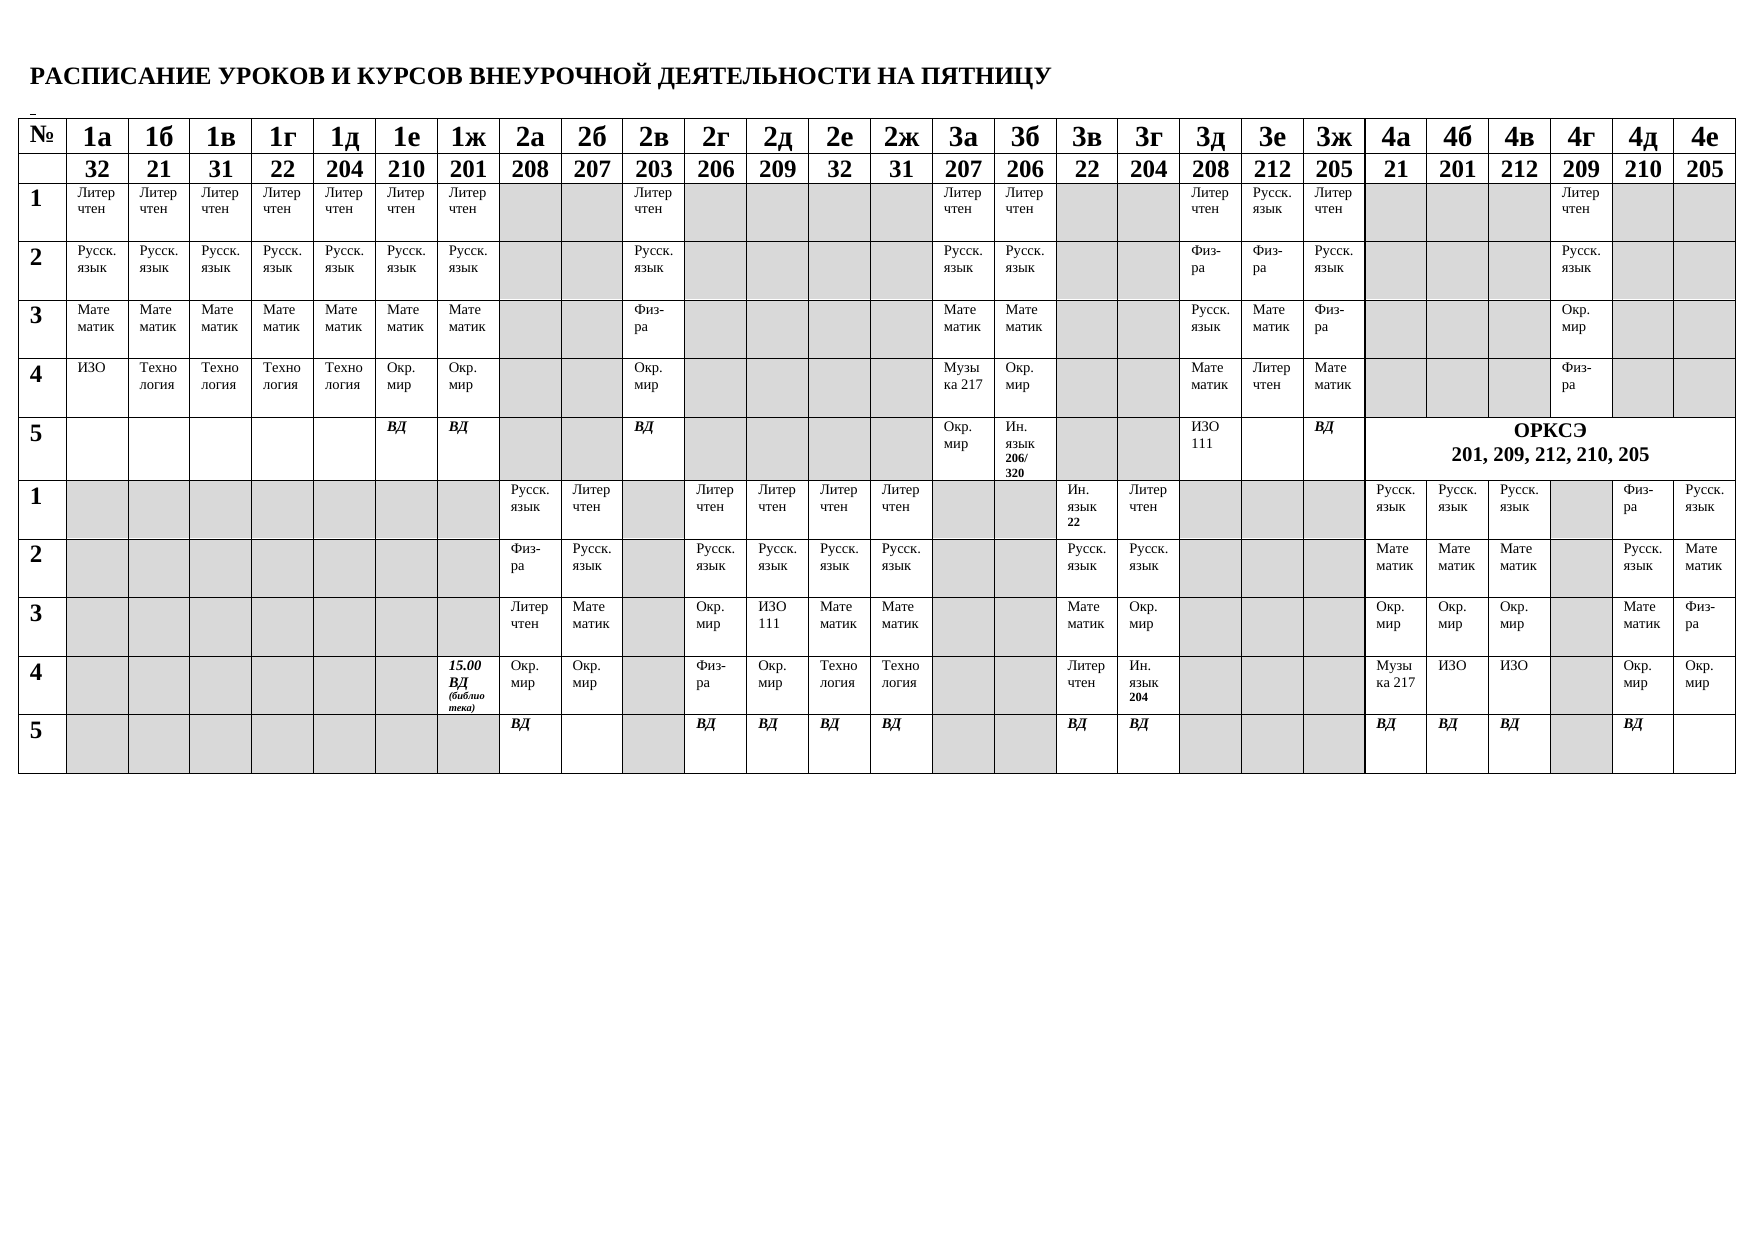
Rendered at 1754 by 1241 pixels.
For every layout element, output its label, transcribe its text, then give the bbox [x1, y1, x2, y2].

table_cell Литерчтен [562, 481, 622, 538]
table_cell 3 [19, 598, 66, 656]
table_cell 3 [19, 301, 66, 358]
table_cell Технология [129, 359, 189, 417]
table_cell Русск. язык [190, 242, 251, 299]
table_cell Окр. мир [1613, 657, 1673, 714]
table_cell Литерчтен [871, 481, 932, 538]
table_cell Литерчтен [129, 184, 189, 241]
table_cell ВД [747, 715, 808, 773]
table_cell [1613, 184, 1673, 241]
table_cell Математик [190, 301, 251, 358]
table_cell [1118, 359, 1179, 417]
table_cell Физ-ра [623, 301, 684, 358]
table_header 3в [1057, 119, 1117, 153]
table_cell Математик [1489, 540, 1550, 597]
table_cell [1551, 657, 1612, 714]
table_cell 32 [809, 154, 870, 182]
table_cell 209 [1551, 154, 1612, 182]
table_cell [252, 481, 313, 538]
table_cell Русск. язык [1304, 242, 1364, 299]
table_cell [933, 481, 994, 538]
table_header № [19, 119, 66, 153]
table_header 3г [1118, 119, 1179, 153]
table_cell [1242, 540, 1303, 597]
table_cell ОРКСЭ 201, 209, 212, 210, 205 [1366, 418, 1735, 480]
table_cell [500, 301, 561, 358]
table_cell Технология [871, 657, 932, 714]
table_cell 4 [19, 657, 66, 714]
table_cell [190, 481, 251, 538]
table_cell Русск. язык [1551, 242, 1612, 299]
table_cell Математик [314, 301, 375, 358]
table_header 3б [995, 119, 1056, 153]
table_cell 203 [623, 154, 684, 182]
table_cell 210 [376, 154, 437, 182]
table_cell [871, 184, 932, 241]
table_cell 21 [1366, 154, 1426, 182]
table_header 4в [1489, 119, 1550, 153]
table_cell [1304, 540, 1364, 597]
table_cell [1674, 359, 1735, 417]
table_header 1д [314, 119, 375, 153]
table_cell Литерчтен [252, 184, 313, 241]
table_cell [314, 598, 375, 656]
table_cell [67, 418, 128, 480]
table_cell 2 [19, 540, 66, 597]
table_cell Русск. язык [1427, 481, 1488, 538]
table_cell 2 [19, 242, 66, 299]
table_cell 207 [562, 154, 622, 182]
table_cell [252, 540, 313, 597]
table_cell Окр. мир [1489, 598, 1550, 656]
table_cell [1180, 598, 1241, 656]
table_cell ВД [623, 418, 684, 480]
table_cell [1489, 242, 1550, 299]
table_cell Математик [933, 301, 994, 358]
table_cell Русск. язык [1366, 481, 1426, 538]
table_cell [809, 359, 870, 417]
table_cell 22 [1057, 154, 1117, 182]
table_cell [1613, 301, 1673, 358]
table_cell [933, 715, 994, 773]
table_cell Литерчтен [685, 481, 746, 538]
table_cell [1180, 540, 1241, 597]
table_cell ВД [1489, 715, 1550, 773]
table_cell [1366, 359, 1426, 417]
table_header 4е [1674, 119, 1735, 153]
table_cell ВД [871, 715, 932, 773]
table_cell [1674, 301, 1735, 358]
table_cell 208 [1180, 154, 1241, 182]
table_cell [500, 242, 561, 299]
table_cell 22 [252, 154, 313, 182]
table_cell 1 [19, 184, 66, 241]
table_cell Математик [995, 301, 1056, 358]
table_cell [1551, 481, 1612, 538]
table_cell [129, 540, 189, 597]
table_cell Физ-ра [1242, 242, 1303, 299]
table_cell 32 [67, 154, 128, 182]
table_cell [623, 598, 684, 656]
table_cell Музыка 217 [933, 359, 994, 417]
table_cell Окр. мир [500, 657, 561, 714]
table_cell Физ-ра [1674, 598, 1735, 656]
table_cell Математик [1366, 540, 1426, 597]
table_cell [1674, 242, 1735, 299]
table_cell [500, 184, 561, 241]
table_cell 1 [19, 481, 66, 538]
table_cell Русск. язык [685, 540, 746, 597]
table_cell Русск. язык [623, 242, 684, 299]
table_cell Математик [1674, 540, 1735, 597]
table_cell Русск. язык [1674, 481, 1735, 538]
table_cell [1180, 657, 1241, 714]
table_cell [623, 715, 684, 773]
table_cell [1304, 481, 1364, 538]
table_cell Окр. мир [685, 598, 746, 656]
table_cell Окр. мир [933, 418, 994, 480]
table_cell Русск. язык [1489, 481, 1550, 538]
table_cell ВД [1427, 715, 1488, 773]
table_cell [1427, 359, 1488, 417]
table_cell [623, 540, 684, 597]
table_cell [1118, 184, 1179, 241]
table_cell [129, 598, 189, 656]
table_header 1е [376, 119, 437, 153]
table_cell Русск. язык [500, 481, 561, 538]
table_cell [623, 481, 684, 538]
table_cell [500, 359, 561, 417]
table_cell Технология [809, 657, 870, 714]
table_header 4а [1366, 119, 1426, 153]
table_cell [1551, 715, 1612, 773]
table_cell [685, 184, 746, 241]
table_cell [809, 418, 870, 480]
table_header 1ж [438, 119, 499, 153]
table_header 1в [190, 119, 251, 153]
table_cell [747, 184, 808, 241]
table_cell Русск. язык [252, 242, 313, 299]
table_cell [562, 242, 622, 299]
table_cell [1489, 359, 1550, 417]
table_cell Физ-ра [1613, 481, 1673, 538]
table_cell Физ-ра [1551, 359, 1612, 417]
table_cell [376, 481, 437, 538]
table_cell Литерчтен [1304, 184, 1364, 241]
table_cell Математик [809, 598, 870, 656]
table_cell [933, 657, 994, 714]
table_cell 205 [1304, 154, 1364, 182]
table_cell Русск. язык [67, 242, 128, 299]
table_cell Математик [129, 301, 189, 358]
table_header 3а [933, 119, 994, 153]
table_cell [190, 418, 251, 480]
table_cell [685, 359, 746, 417]
table_cell [129, 418, 189, 480]
table_cell 31 [190, 154, 251, 182]
table_cell [1427, 242, 1488, 299]
table_cell [314, 540, 375, 597]
table_cell 5 [19, 418, 66, 480]
table_cell [1551, 540, 1612, 597]
table_cell 4 [19, 359, 66, 417]
table_cell [1674, 715, 1735, 773]
table_cell [67, 598, 128, 656]
table_cell [500, 418, 561, 480]
table_cell [1674, 184, 1735, 241]
table_cell Русск. язык [1118, 540, 1179, 597]
table_cell [995, 540, 1056, 597]
table_cell [1613, 359, 1673, 417]
table_cell ВД [1118, 715, 1179, 773]
table_cell Окр. мир [1427, 598, 1488, 656]
table_cell ВД [1304, 418, 1364, 480]
table_header 3е [1242, 119, 1303, 153]
table_cell [314, 481, 375, 538]
table_cell 205 [1674, 154, 1735, 182]
table_cell Литерчтен [438, 184, 499, 241]
table_cell [995, 598, 1056, 656]
table_cell [1118, 418, 1179, 480]
table_cell [1242, 657, 1303, 714]
table_cell Окр. мир [438, 359, 499, 417]
table_cell [1304, 598, 1364, 656]
table_cell ИЗО [1427, 657, 1488, 714]
table_cell [623, 657, 684, 714]
table_cell 31 [871, 154, 932, 182]
table_cell Литерчтен [314, 184, 375, 241]
table_cell Окр. мир [1551, 301, 1612, 358]
table_cell [809, 242, 870, 299]
table_cell [1057, 301, 1117, 358]
table_cell [1489, 184, 1550, 241]
table_cell 204 [314, 154, 375, 182]
table_cell Русск. язык [747, 540, 808, 597]
table_cell ВД [438, 418, 499, 480]
table_cell Русск. язык [438, 242, 499, 299]
table_cell [685, 301, 746, 358]
table_cell [1366, 184, 1426, 241]
table_cell [809, 301, 870, 358]
table_cell Технология [314, 359, 375, 417]
table_cell [871, 359, 932, 417]
table_cell 201 [1427, 154, 1488, 182]
table_cell Русск. язык [1242, 184, 1303, 241]
table_cell [747, 301, 808, 358]
table_cell [438, 481, 499, 538]
table_cell [1427, 301, 1488, 358]
table_cell [562, 184, 622, 241]
table_cell Литерчтен [67, 184, 128, 241]
table_cell ИЗО 111 [1180, 418, 1241, 480]
table_cell Литерчтен [376, 184, 437, 241]
table_header 4б [1427, 119, 1488, 153]
table_cell Математик [871, 598, 932, 656]
table_cell [747, 418, 808, 480]
table_cell Окр. мир [747, 657, 808, 714]
table_cell [1242, 481, 1303, 538]
table_cell Физ-ра [1304, 301, 1364, 358]
table_cell Физ-ра [1180, 242, 1241, 299]
table_cell [685, 418, 746, 480]
table_cell [438, 598, 499, 656]
table_cell [562, 301, 622, 358]
table_cell Окр. мир [995, 359, 1056, 417]
table_cell ИЗО [67, 359, 128, 417]
table_cell Русск. язык [1613, 540, 1673, 597]
table_cell [190, 598, 251, 656]
table_cell [252, 418, 313, 480]
table_cell Математик [67, 301, 128, 358]
table_cell Математик [1180, 359, 1241, 417]
table_cell Окр. мир [562, 657, 622, 714]
table_cell Окр. мир [623, 359, 684, 417]
table_header 2ж [871, 119, 932, 153]
table_cell [1242, 598, 1303, 656]
table_cell [252, 657, 313, 714]
table_cell [562, 715, 622, 773]
table_cell Окр. мир [376, 359, 437, 417]
table_header 2е [809, 119, 870, 153]
table_cell [1551, 598, 1612, 656]
table_cell ВД [1057, 715, 1117, 773]
table_cell [190, 715, 251, 773]
table_header 2г [685, 119, 746, 153]
table_cell [314, 715, 375, 773]
table_cell [1366, 301, 1426, 358]
table_cell Литерчтен [809, 481, 870, 538]
table_cell [933, 540, 994, 597]
table_cell [809, 184, 870, 241]
table_cell [190, 657, 251, 714]
table_cell 204 [1118, 154, 1179, 182]
table_cell [871, 301, 932, 358]
table_cell Литерчтен [500, 598, 561, 656]
table_cell [1180, 481, 1241, 538]
table_header 2д [747, 119, 808, 153]
table_cell 15.00ВД (библиотека) [438, 657, 499, 714]
table_header 1г [252, 119, 313, 153]
table_cell 201 [438, 154, 499, 182]
table_cell 207 [933, 154, 994, 182]
table_cell [995, 481, 1056, 538]
table_cell Литерчтен [1242, 359, 1303, 417]
table_header 3д [1180, 119, 1241, 153]
table_cell Математик [376, 301, 437, 358]
table_cell Математик [1427, 540, 1488, 597]
table_cell ВД [376, 418, 437, 480]
table_cell [67, 715, 128, 773]
table_cell Литерчтен [190, 184, 251, 241]
table_cell ВД [500, 715, 561, 773]
table_cell [1180, 715, 1241, 773]
table_cell [562, 418, 622, 480]
table_cell Физ-ра [500, 540, 561, 597]
table_cell Русск. язык [1057, 540, 1117, 597]
table_cell Математик [1613, 598, 1673, 656]
table_cell Литерчтен [1551, 184, 1612, 241]
table_cell Технология [190, 359, 251, 417]
table_cell [1366, 242, 1426, 299]
table_cell [438, 715, 499, 773]
table_cell 212 [1489, 154, 1550, 182]
table_cell Русск. язык [129, 242, 189, 299]
table_header 1б [129, 119, 189, 153]
table_cell [1057, 184, 1117, 241]
table_cell Литерчтен [1118, 481, 1179, 538]
table_cell Русск. язык [562, 540, 622, 597]
table_cell 212 [1242, 154, 1303, 182]
table_header 2б [562, 119, 622, 153]
table_cell Русск. язык [933, 242, 994, 299]
table_cell [129, 657, 189, 714]
table_cell [1057, 242, 1117, 299]
table_cell 206 [995, 154, 1056, 182]
table_cell Ин. язык 204 [1118, 657, 1179, 714]
table_cell 210 [1613, 154, 1673, 182]
table_header 2а [500, 119, 561, 153]
table_cell Окр. мир [1674, 657, 1735, 714]
table_cell [376, 598, 437, 656]
table_cell Технология [252, 359, 313, 417]
table_cell Математик [1057, 598, 1117, 656]
table_cell [1427, 184, 1488, 241]
text РАСПИСАНИЕ УРОКОВ И КУРСОВ ВНЕУРОЧНОЙ ДЕЯТЕЛЬНОСТИ НА ПЯТНИЦУ [29, 61, 1724, 90]
table_cell Литерчтен [933, 184, 994, 241]
table_cell [871, 242, 932, 299]
table_cell Физ-ра [685, 657, 746, 714]
table_cell Математик [1242, 301, 1303, 358]
table_cell [1242, 418, 1303, 480]
table_cell [314, 418, 375, 480]
table_header 1а [67, 119, 128, 153]
table_cell [129, 715, 189, 773]
table_cell [1057, 359, 1117, 417]
table_cell Литерчтен [623, 184, 684, 241]
table_cell [19, 154, 66, 182]
table_cell ВД [685, 715, 746, 773]
table_cell [1118, 301, 1179, 358]
table_cell 21 [129, 154, 189, 182]
table_cell [252, 598, 313, 656]
table_cell Литерчтен [1180, 184, 1241, 241]
table_cell Ин. язык 206/ 320 [995, 418, 1056, 480]
table_cell [314, 657, 375, 714]
table_cell ИЗО [1489, 657, 1550, 714]
table_cell 208 [500, 154, 561, 182]
table_cell [376, 540, 437, 597]
table_cell Русск. язык [809, 540, 870, 597]
table_cell ВД [1366, 715, 1426, 773]
table_cell [1057, 418, 1117, 480]
table_header 4г [1551, 119, 1612, 153]
table_cell Окр. мир [1118, 598, 1179, 656]
table_cell [747, 359, 808, 417]
table_cell [67, 657, 128, 714]
table_cell Ин. язык 22 [1057, 481, 1117, 538]
table_cell [933, 598, 994, 656]
table_cell Математик [562, 598, 622, 656]
table_cell [1304, 657, 1364, 714]
table_cell [685, 242, 746, 299]
table_cell [1489, 301, 1550, 358]
table_cell [438, 540, 499, 597]
table_cell Русск. язык [1180, 301, 1241, 358]
table_cell Литерчтен [1057, 657, 1117, 714]
table_cell [1242, 715, 1303, 773]
table_cell [190, 540, 251, 597]
table_cell Литерчтен [995, 184, 1056, 241]
table_cell [871, 418, 932, 480]
table_header 4д [1613, 119, 1673, 153]
table_cell [995, 657, 1056, 714]
table_cell 206 [685, 154, 746, 182]
table_cell Окр. мир [1366, 598, 1426, 656]
table_cell ВД [1613, 715, 1673, 773]
table_cell [747, 242, 808, 299]
table_cell Русск. язык [376, 242, 437, 299]
table_cell Музыка 217 [1366, 657, 1426, 714]
table_cell Математик [1304, 359, 1364, 417]
table_cell [376, 715, 437, 773]
table_header 3ж [1304, 119, 1364, 153]
table_cell ВД [809, 715, 870, 773]
table_cell ИЗО 111 [747, 598, 808, 656]
table_cell [252, 715, 313, 773]
table_cell [1118, 242, 1179, 299]
table_cell 209 [747, 154, 808, 182]
table_cell [1613, 242, 1673, 299]
table_cell Математик [438, 301, 499, 358]
table_cell [995, 715, 1056, 773]
table_cell [129, 481, 189, 538]
table_cell [67, 481, 128, 538]
table_cell [1304, 715, 1364, 773]
table_cell Русск. язык [314, 242, 375, 299]
table_cell Русск. язык [995, 242, 1056, 299]
table_cell 5 [19, 715, 66, 773]
table_cell [562, 359, 622, 417]
table_cell Математик [252, 301, 313, 358]
table_cell Литерчтен [747, 481, 808, 538]
table_cell [376, 657, 437, 714]
table_cell [67, 540, 128, 597]
table_header 2в [623, 119, 684, 153]
table_cell Русск. язык [871, 540, 932, 597]
